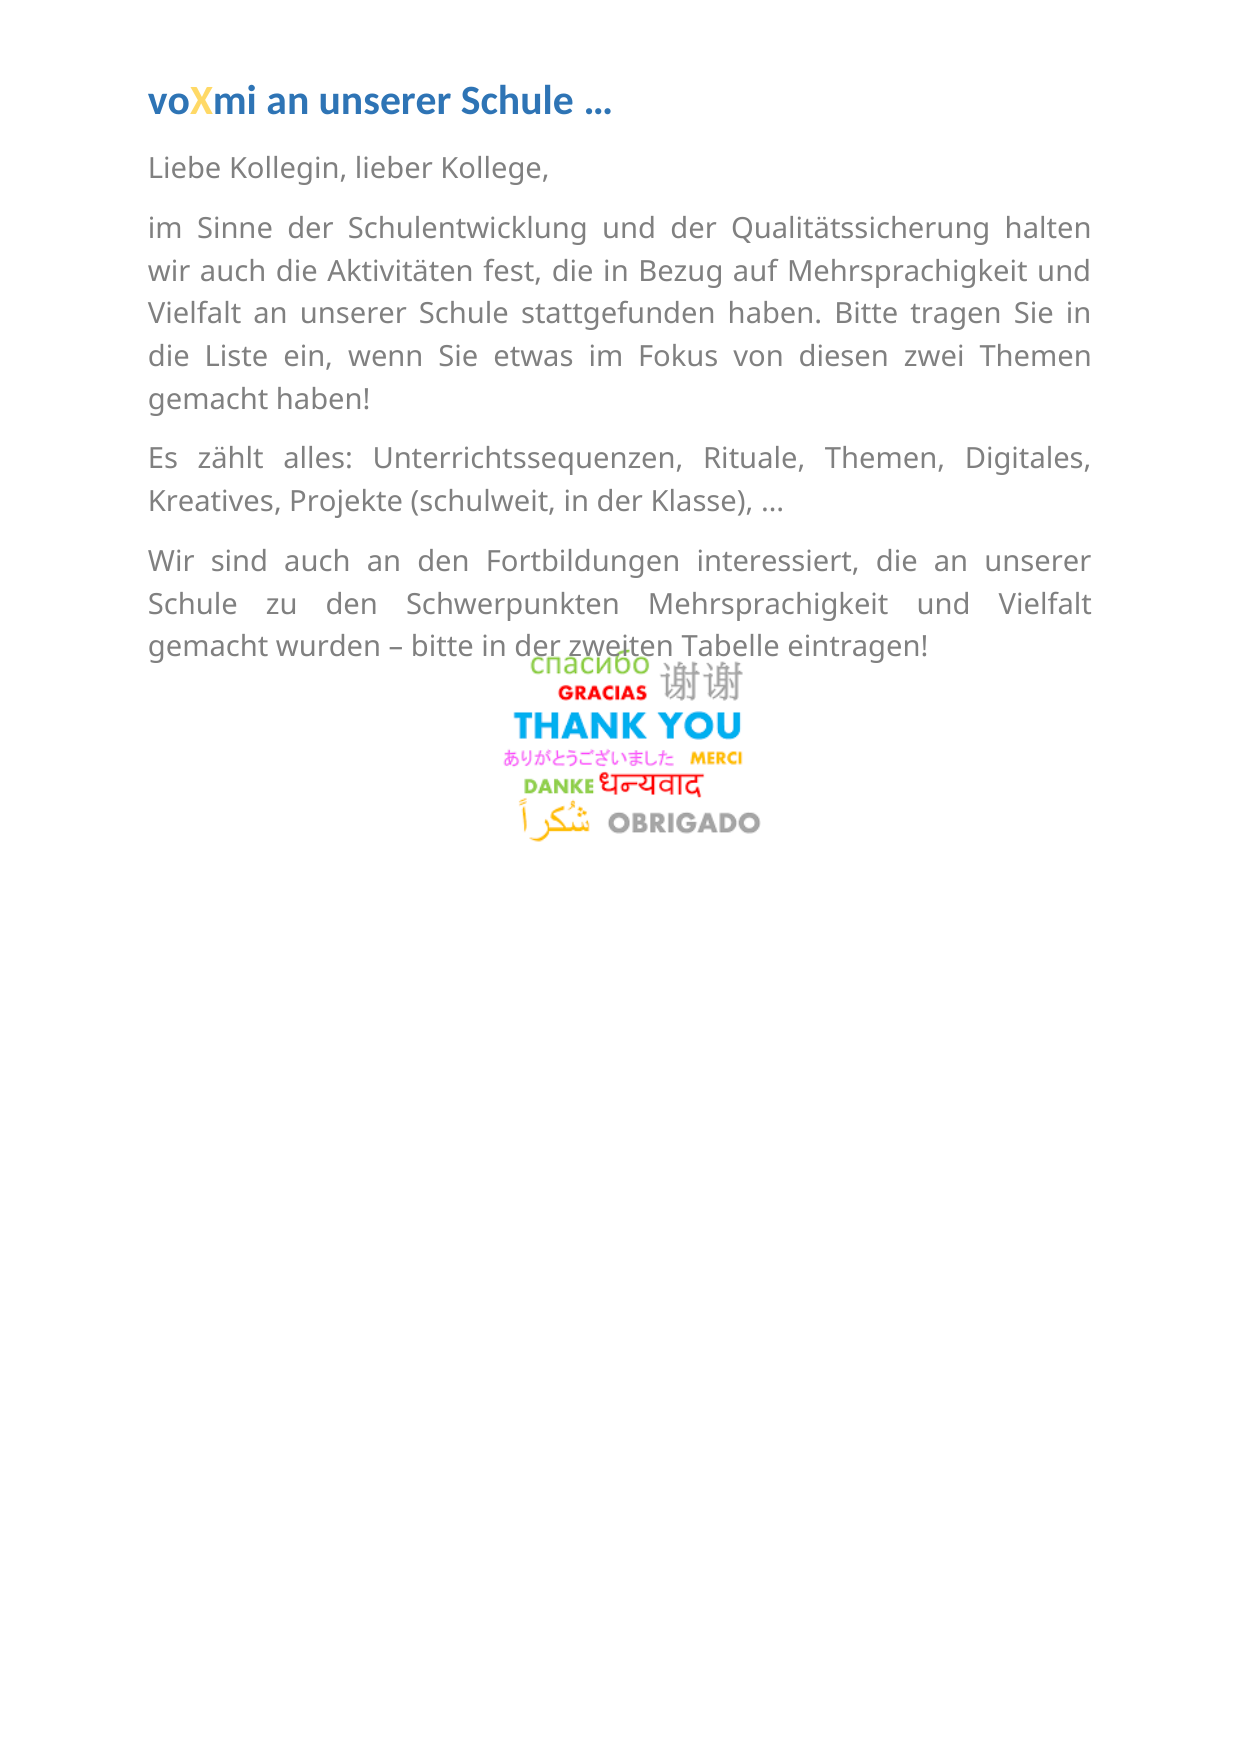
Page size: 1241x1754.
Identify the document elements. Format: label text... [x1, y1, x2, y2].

picture [462, 665, 809, 869]
text Wir sind auch an den Fortbildungen interessiert, die an unserer Schule zu den Schwerpunkten Mehrsprachigkeit und Vielfalt gemacht wurden – bitte in der zweiten Tabelle eintragen! [148, 540, 1093, 665]
text Liebe Kollegin, lieber Kollege, [148, 148, 1093, 187]
text Es zählt alles: Unterrichtssequenzen, Rituale, Themen, Digitales, Kreatives, Projekte (schulweit, in der Klasse), … [148, 438, 1093, 520]
text im Sinne der Schulentwicklung und der Qualitätssicherung halten wir auch die Aktivitäten fest, die in Bezug auf Mehrsprachigkeit und Vielfalt an unserer Schule stattgefunden haben. Bitte tragen Sie in die Liste ein, wenn Sie etwas im Fokus von diesen zwei Themen gemacht haben! [148, 207, 1093, 418]
